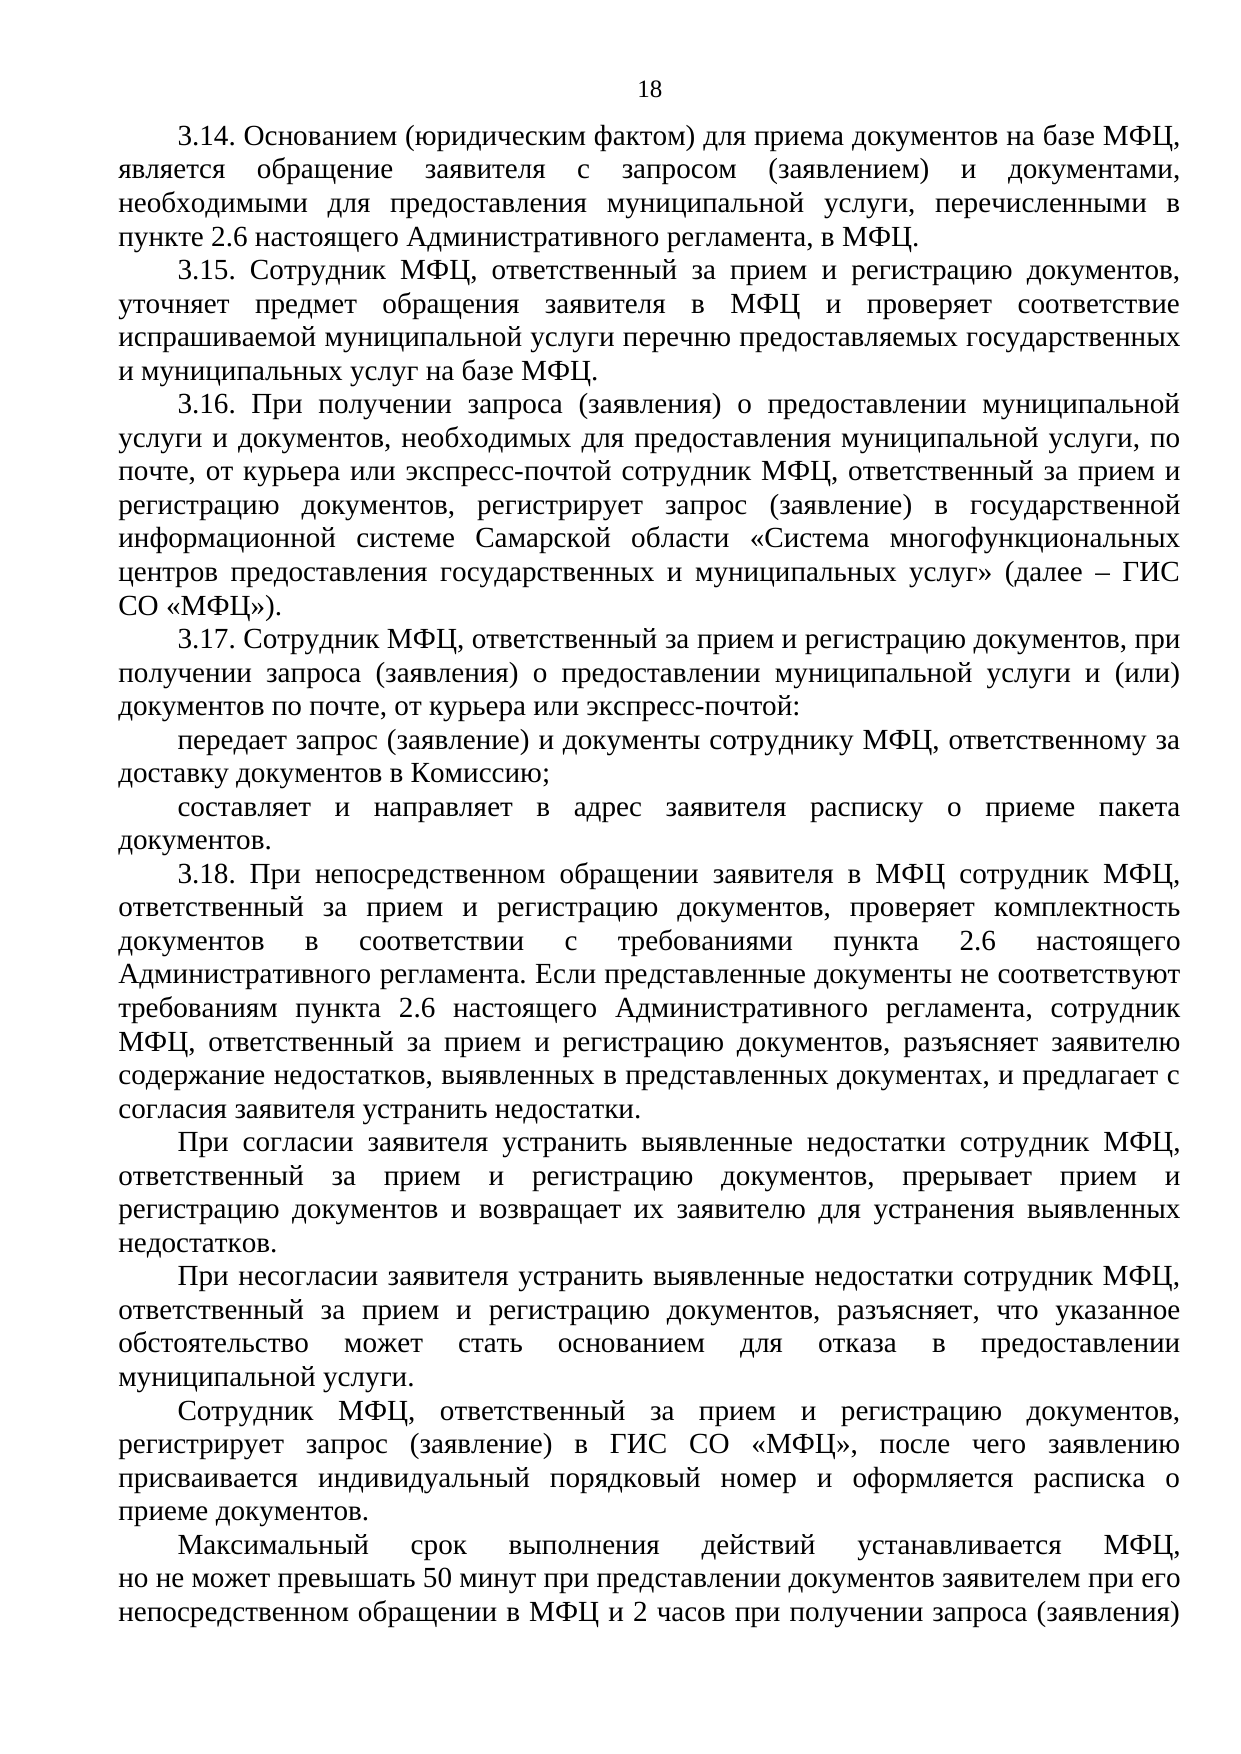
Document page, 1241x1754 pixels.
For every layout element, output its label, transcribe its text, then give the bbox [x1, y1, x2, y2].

text Сотрудник МФЦ, ответственный за прием и регистрацию документов, регистрирует запрос (заявление) в ГИС СО «МФЦ», после чего заявлению присваивается индивидуальный порядковый номер и оформляется расписка о приеме документов. [118, 1393, 1181, 1527]
text 3.14. Основанием (юридическим фактом) для приема документов на базе МФЦ, является обращение заявителя с запросом (заявлением) и документами, необходимыми для предоставления муниципальной услуги, перечисленными в пункте 2.6 настоящего Административного регламента, в МФЦ. [118, 118, 1181, 252]
text При согласии заявителя устранить выявленные недостатки сотрудник МФЦ, ответственный за прием и регистрацию документов, прерывает прием и регистрацию документов и возвращает их заявителю для устранения выявленных недостатков. [118, 1124, 1181, 1258]
text При несогласии заявителя устранить выявленные недостатки сотрудник МФЦ, ответственный за прием и регистрацию документов, разъясняет, что указанное обстоятельство может стать основанием для отказа в предоставлении муниципальной услуги. [118, 1258, 1181, 1393]
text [118, 1527, 1181, 1627]
text 3.17. Сотрудник МФЦ, ответственный за прием и регистрацию документов, при получении запроса (заявления) о предоставлении муниципальной услуги и (или) документов по почте, от курьера или экспресс-почтой: [118, 621, 1181, 722]
text 3.16. При получении запроса (заявления) о предоставлении муниципальной услуги и документов, необходимых для предоставления муниципальной услуги, по почте, от курьера или экспресс-почтой сотрудник МФЦ, ответственный за прием и регистрацию документов, регистрирует запрос (заявление) в государственной информационной системе Самарской области «Система многофункциональных центров предоставления государственных и муниципальных услуг» (далее – ГИС СО «МФЦ»). [118, 386, 1181, 621]
text составляет и направляет в адрес заявителя расписку о приеме пакета документов. [118, 789, 1181, 856]
text передает запрос (заявление) и документы сотруднику МФЦ, ответственному за доставку документов в Комиссию; [118, 722, 1181, 789]
text 3.15. Сотрудник МФЦ, ответственный за прием и регистрацию документов, уточняет предмет обращения заявителя в МФЦ и проверяет соответствие испрашиваемой муниципальной услуги перечню предоставляемых государственных и муниципальных услуг на базе МФЦ. [118, 252, 1181, 386]
text 3.18. При непосредственном обращении заявителя в МФЦ сотрудник МФЦ, ответственный за прием и регистрацию документов, проверяет комплектность документов в соответствии с требованиями пункта 2.6 настоящего Административного регламента. Если представленные документы не соответствуют требованиям пункта 2.6 настоящего Административного регламента, сотрудник МФЦ, ответственный за прием и регистрацию документов, разъясняет заявителю содержание недостатков, выявленных в представленных документах, и предлагает с согласия заявителя устранить недостатки. [118, 856, 1181, 1124]
